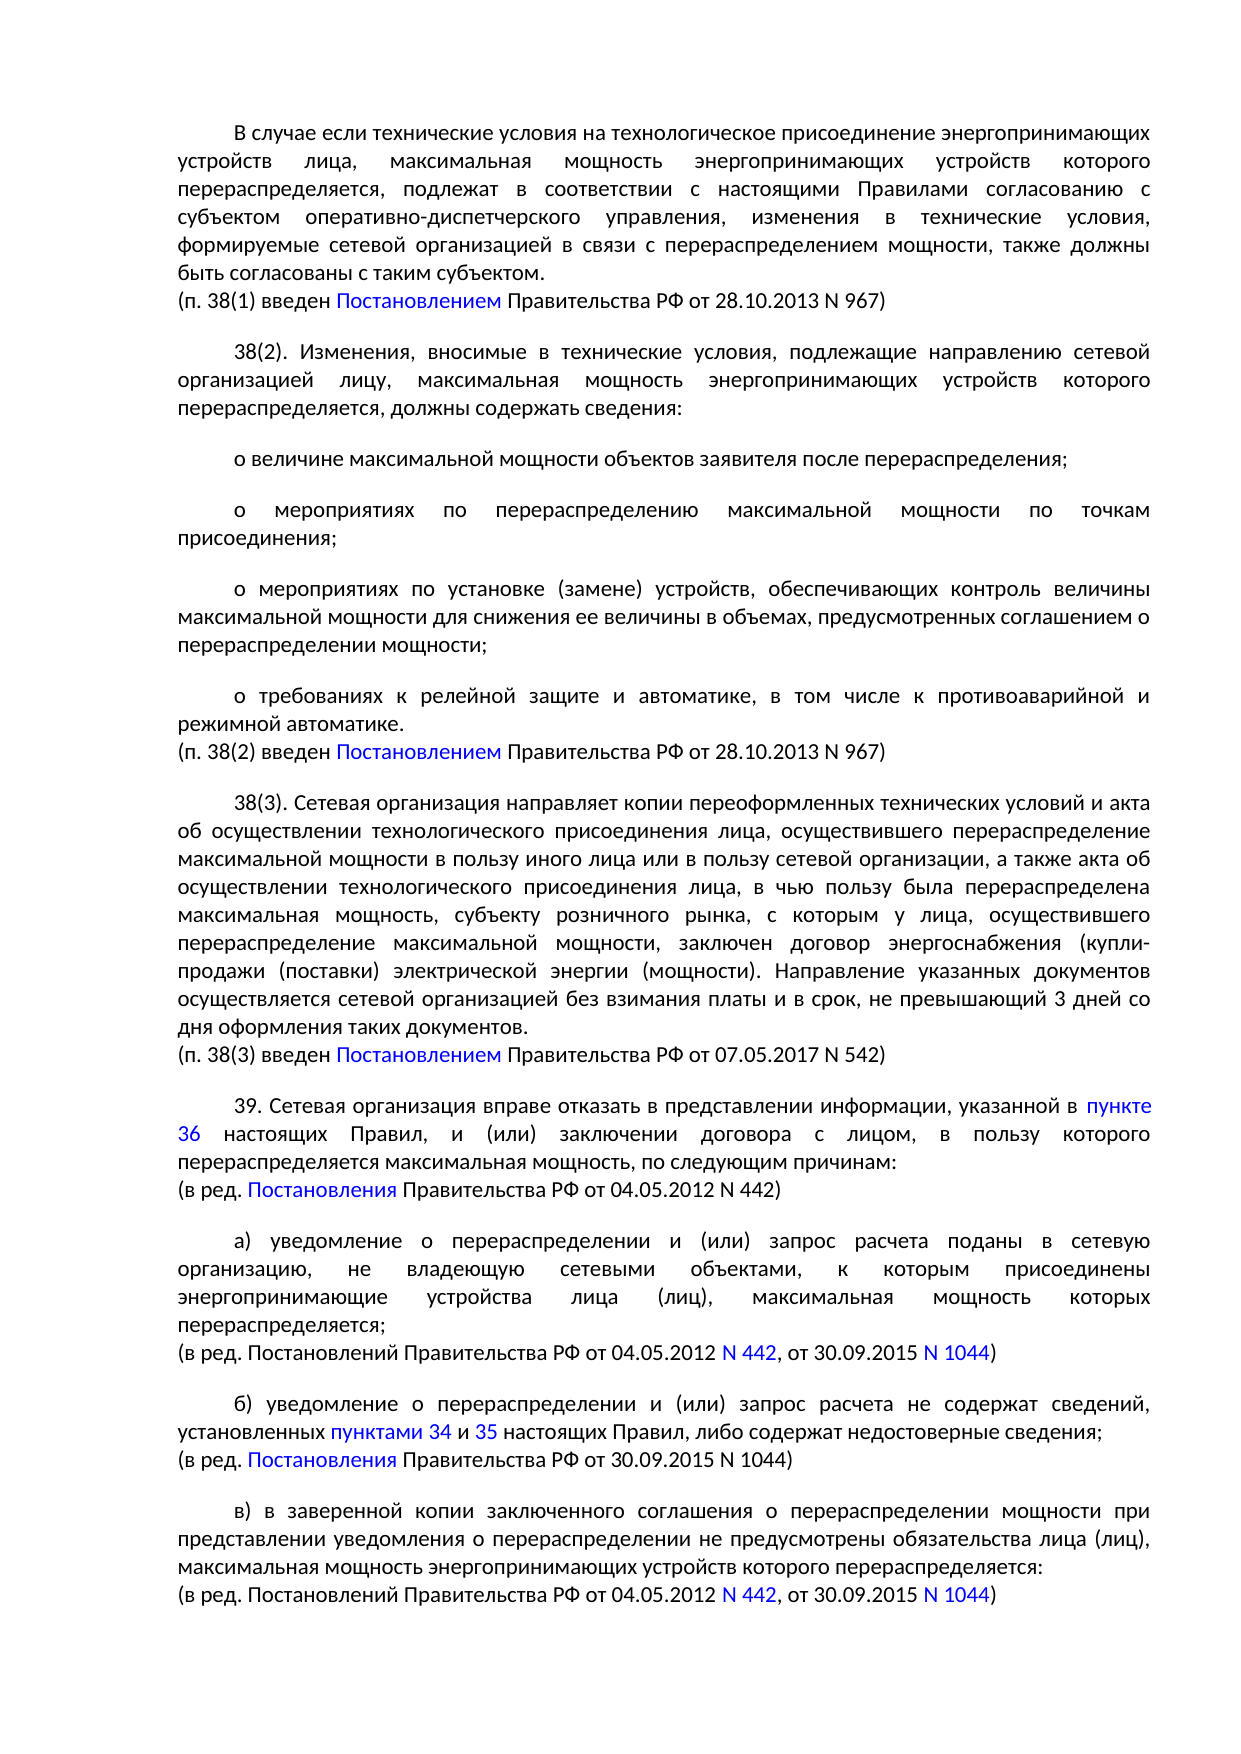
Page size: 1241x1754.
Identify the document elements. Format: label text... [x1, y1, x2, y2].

text (в ред. Постановления Правительства РФ от 30.09.2015 N 1044) [177, 1445, 1152, 1473]
text о мероприятиях по установке (замене) устройств, обеспечивающих контроль величины максимальной мощности для снижения ее величины в объемах, предусмотренных соглашением о перераспределении мощности; [177, 574, 1152, 658]
text о мероприятиях по перераспределению максимальной мощности по точкам присоединения; [177, 495, 1152, 551]
text (п. 38(2) введен Постановлением Правительства РФ от 28.10.2013 N 967) [177, 737, 1152, 765]
text (в ред. Постановлений Правительства РФ от 04.05.2012 N 442, от 30.09.2015 N 1044) [177, 1580, 1152, 1608]
text 39. Сетевая организация вправе отказать в представлении информации, указанной в пункте 36 настоящих Правил, и (или) заключении договора с лицом, в пользу которого перераспределяется максимальная мощность, по следующим причинам: [177, 1091, 1152, 1175]
text о величине максимальной мощности объектов заявителя после перераспределения; [177, 444, 1152, 472]
text В случае если технические условия на технологическое присоединение энергопринимающих устройств лица, максимальная мощность энергопринимающих устройств которого перераспределяется, подлежат в соответствии с настоящими Правилами согласованию с субъектом оперативно-диспетчерского управления, изменения в технические условия, формируемые сетевой организацией в связи с перераспределением мощности, также должны быть согласованы с таким субъектом. [177, 118, 1152, 286]
text б) уведомление о перераспределении и (или) запрос расчета не содержат сведений, установленных пунктами 34 и 35 настоящих Правил, либо содержат недостоверные сведения; [177, 1389, 1152, 1445]
text о требованиях к релейной защите и автоматике, в том числе к противоаварийной и режимной автоматике. [177, 681, 1152, 737]
text а) уведомление о перераспределении и (или) запрос расчета поданы в сетевую организацию, не владеющую сетевыми объектами, к которым присоединены энергопринимающие устройства лица (лиц), максимальная мощность которых перераспределяется; [177, 1226, 1152, 1338]
text 38(3). Сетевая организация направляет копии переоформленных технических условий и акта об осуществлении технологического присоединения лица, осуществившего перераспределение максимальной мощности в пользу иного лица или в пользу сетевой организации, а также акта об осуществлении технологического присоединения лица, в чью пользу была перераспределена максимальная мощность, субъекту розничного рынка, с которым у лица, осуществившего перераспределение максимальной мощности, заключен договор энергоснабжения (купли-продажи (поставки) электрической энергии (мощности). Направление указанных документов осуществляется сетевой организацией без взимания платы и в срок, не превышающий 3 дней со дня оформления таких документов. [177, 788, 1152, 1040]
text (п. 38(3) введен Постановлением Правительства РФ от 07.05.2017 N 542) [177, 1040, 1152, 1068]
text 38(2). Изменения, вносимые в технические условия, подлежащие направлению сетевой организацией лицу, максимальная мощность энергопринимающих устройств которого перераспределяется, должны содержать сведения: [177, 337, 1152, 421]
text в) в заверенной копии заключенного соглашения о перераспределении мощности при представлении уведомления о перераспределении не предусмотрены обязательства лица (лиц), максимальная мощность энергопринимающих устройств которого перераспределяется: [177, 1496, 1152, 1580]
text (п. 38(1) введен Постановлением Правительства РФ от 28.10.2013 N 967) [177, 286, 1152, 314]
text (в ред. Постановления Правительства РФ от 04.05.2012 N 442) [177, 1175, 1152, 1203]
text (в ред. Постановлений Правительства РФ от 04.05.2012 N 442, от 30.09.2015 N 1044) [177, 1338, 1152, 1366]
